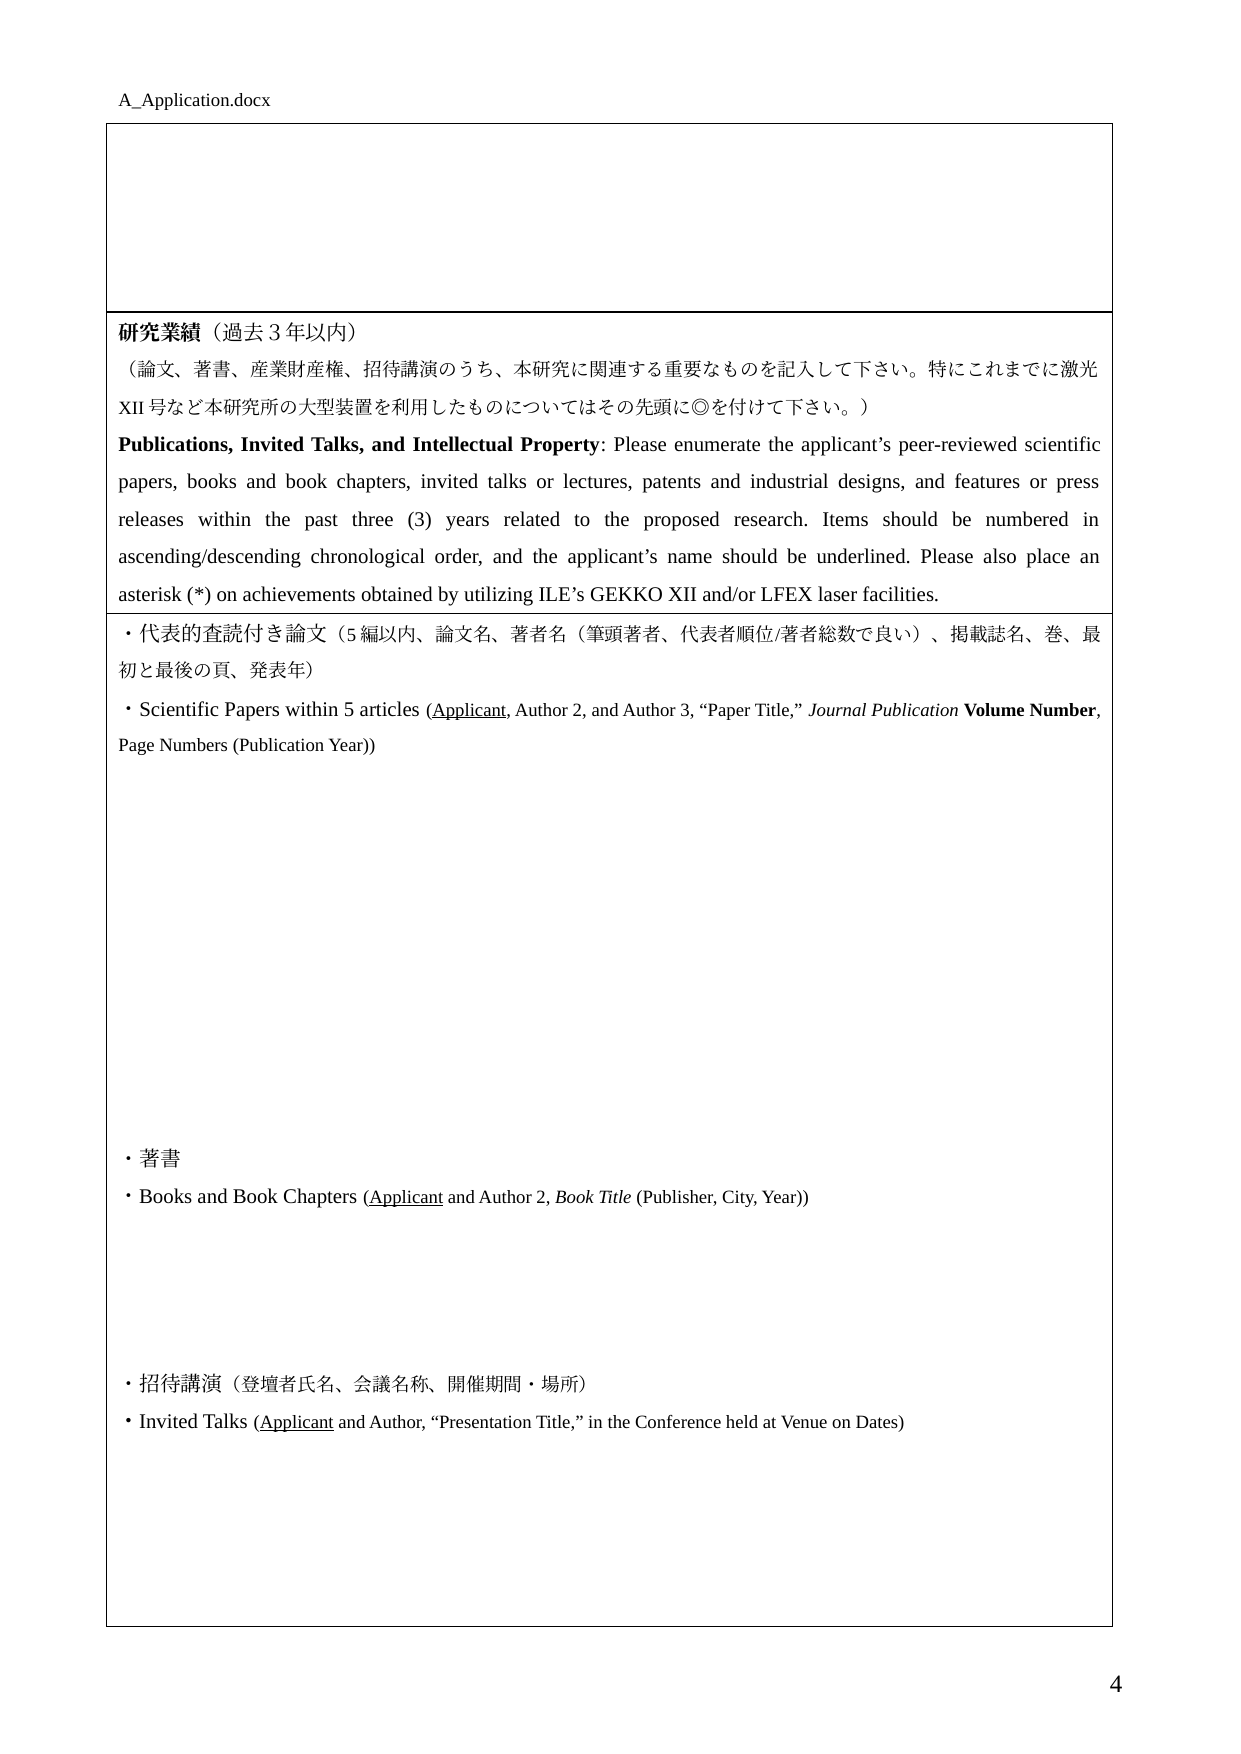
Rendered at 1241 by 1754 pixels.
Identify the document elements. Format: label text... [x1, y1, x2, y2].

table_cell [107, 124, 1112, 311]
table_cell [107, 614, 1112, 1626]
table_cell 研究業績（過去３年以内） （論文、著書、産業財産権、招待講演のうち、本研究に関連する重要なものを記入して下さい。特にこれまでに激光XII号など本研究所の大型装置を利用したものについてはその先頭に◎を付けて下さい。） Publications, Invited Talks, and Intellectual Property: Please enumerate the applicant’s peer-reviewed scientific papers, books and book chapters, invited talks or lectures, patents and industrial designs, and features or press releases within the past three (3) years related to the proposed research. Items should be numbered in ascending/descending chronological order, and the applicant’s name should be underlined. Please also place an asterisk (*) on achievements obtained by utilizing ILE’s GEKKO XII and/or LFEX laser facilities. [107, 313, 1112, 612]
